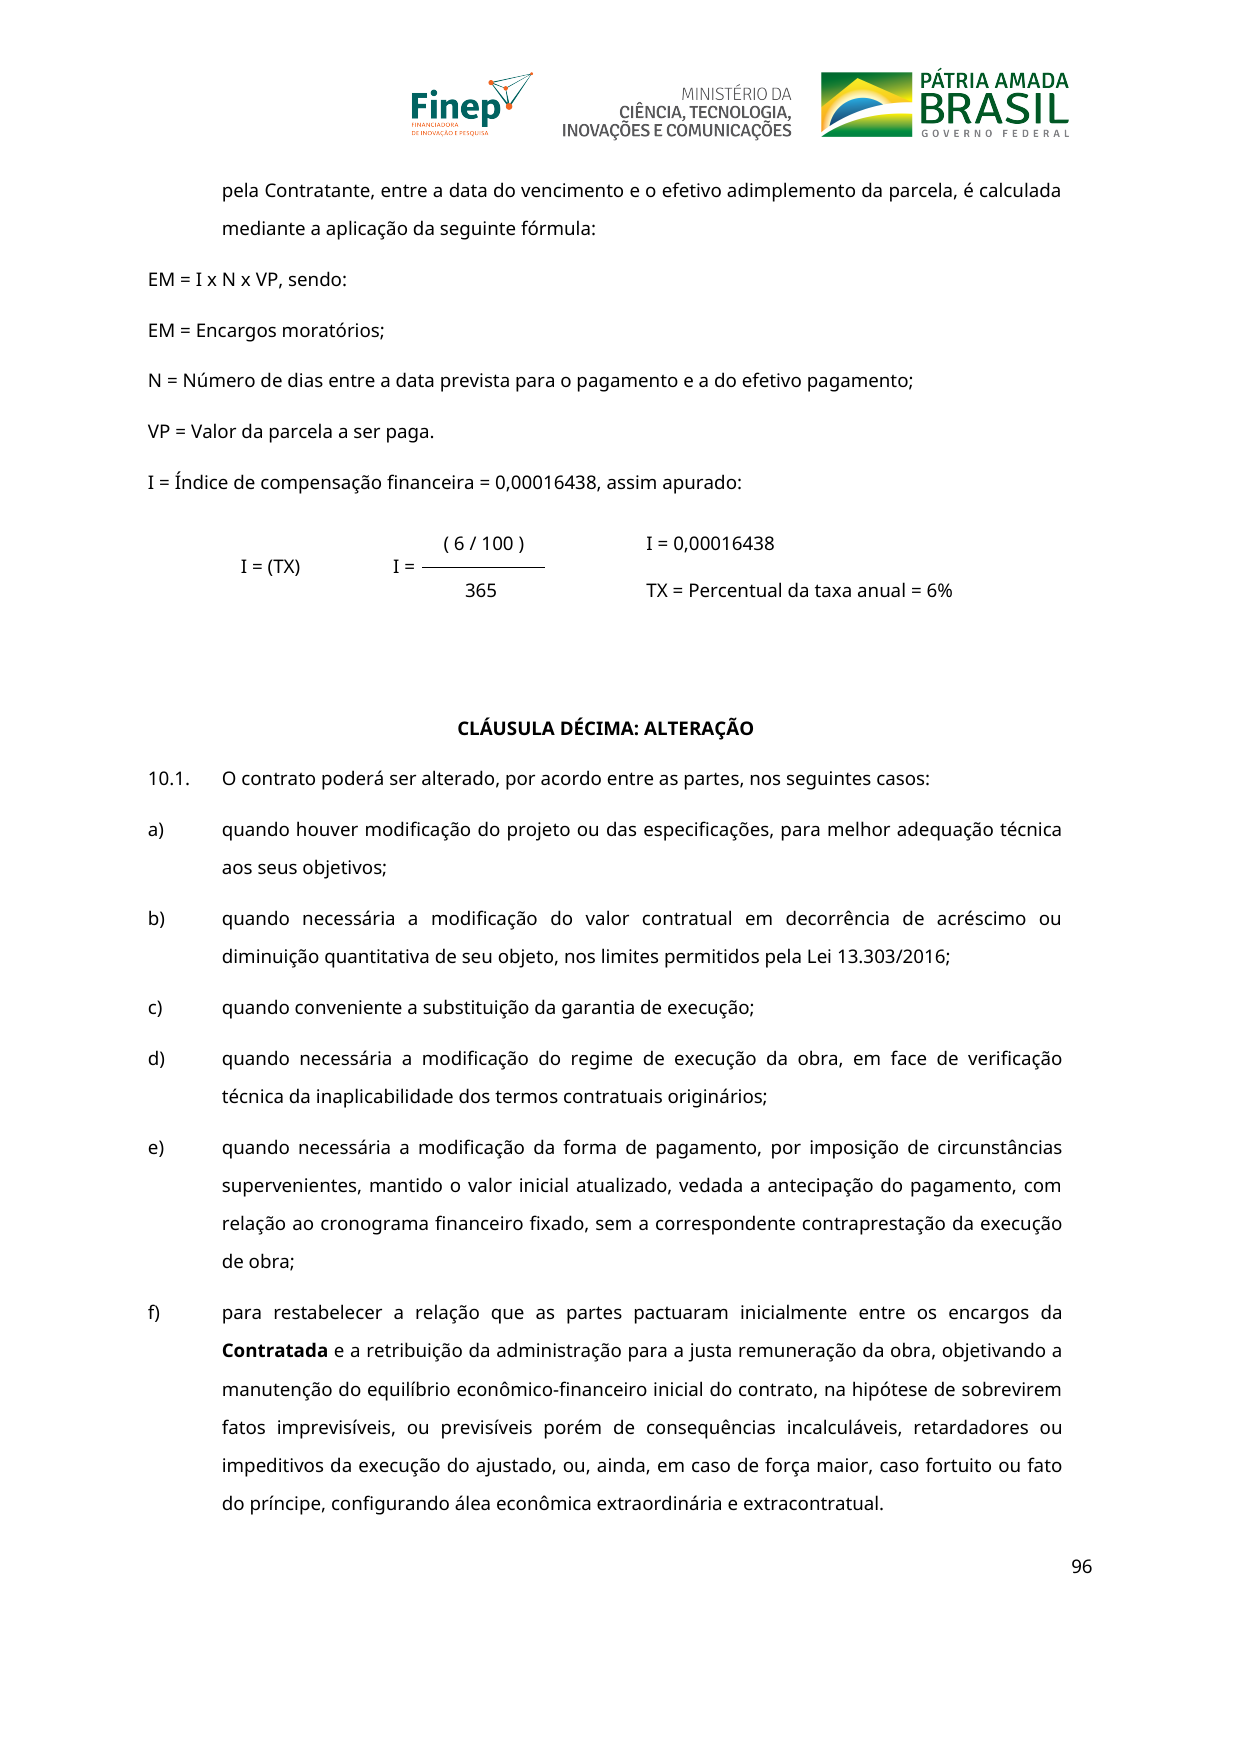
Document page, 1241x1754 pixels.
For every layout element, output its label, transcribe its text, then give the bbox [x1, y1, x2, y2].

text EM = I x N x VP, sendo: [148, 266, 1063, 292]
text c) quando conveniente a substituição da garantia de execução; [148, 994, 1063, 1020]
text EM = Encargos moratórios; [148, 317, 1063, 342]
text b) quando necessária a modificação do valor contratual em decorrência de acréscimo ou diminuição quantitativa de seu objeto, nos limites permitidos pela Lei 13.303/2016; [148, 905, 1063, 969]
table_cell 365 [422, 568, 545, 613]
table_header I = [322, 520, 422, 613]
text a) quando houver modificação do projeto ou das especificações, para melhor adequação técnica aos seus objetivos; [148, 816, 1063, 880]
table_cell TX = Percentual da taxa anual = 6% [545, 567, 1018, 613]
text I = Índice de compensação financeira = 0,00016438, assim apurado: [148, 469, 1063, 494]
table_header I = (TX) [222, 520, 322, 613]
text VP = Valor da parcela a ser paga. [148, 418, 1063, 444]
text d) quando necessária a modificação do regime de execução da obra, em face de verificação técnica da inaplicabilidade dos termos contratuais originários; [148, 1045, 1063, 1109]
subtitle CLÁUSULA DÉCIMA: ALTERAÇÃO [148, 715, 1063, 741]
table_header I = 0,00016438 [545, 520, 1018, 567]
table_header ( 6 / 100 ) [422, 520, 545, 567]
picture [394, 44, 1093, 164]
text 10.1. O contrato poderá ser alterado, por acordo entre as partes, nos seguintes casos: [148, 766, 1063, 791]
text N = Número de dias entre a data prevista para o pagamento e a do efetivo pagamento; [148, 368, 1063, 393]
text e) quando necessária a modificação da forma de pagamento, por imposição de circunstâncias supervenientes, mantido o valor inicial atualizado, vedada a antecipação do pagamento, com relação ao cronograma financeiro fixado, sem a correspondente contraprestação da execução de obra; [148, 1134, 1063, 1274]
text f) para restabelecer a relação que as partes pactuaram inicialmente entre os encargos da Contratada e a retribuição da administração para a justa remuneração da obra, objetivando a manutenção do equilíbrio econômico-financeiro inicial do contrato, na hipótese de sobrevirem fatos imprevisíveis, ou previsíveis porém de consequências incalculáveis, retardadores ou impeditivos da execução do ajustado, ou, ainda, em caso de força maior, caso fortuito ou fato do príncipe, configurando álea econômica extraordinária e extracontratual. [148, 1299, 1063, 1516]
